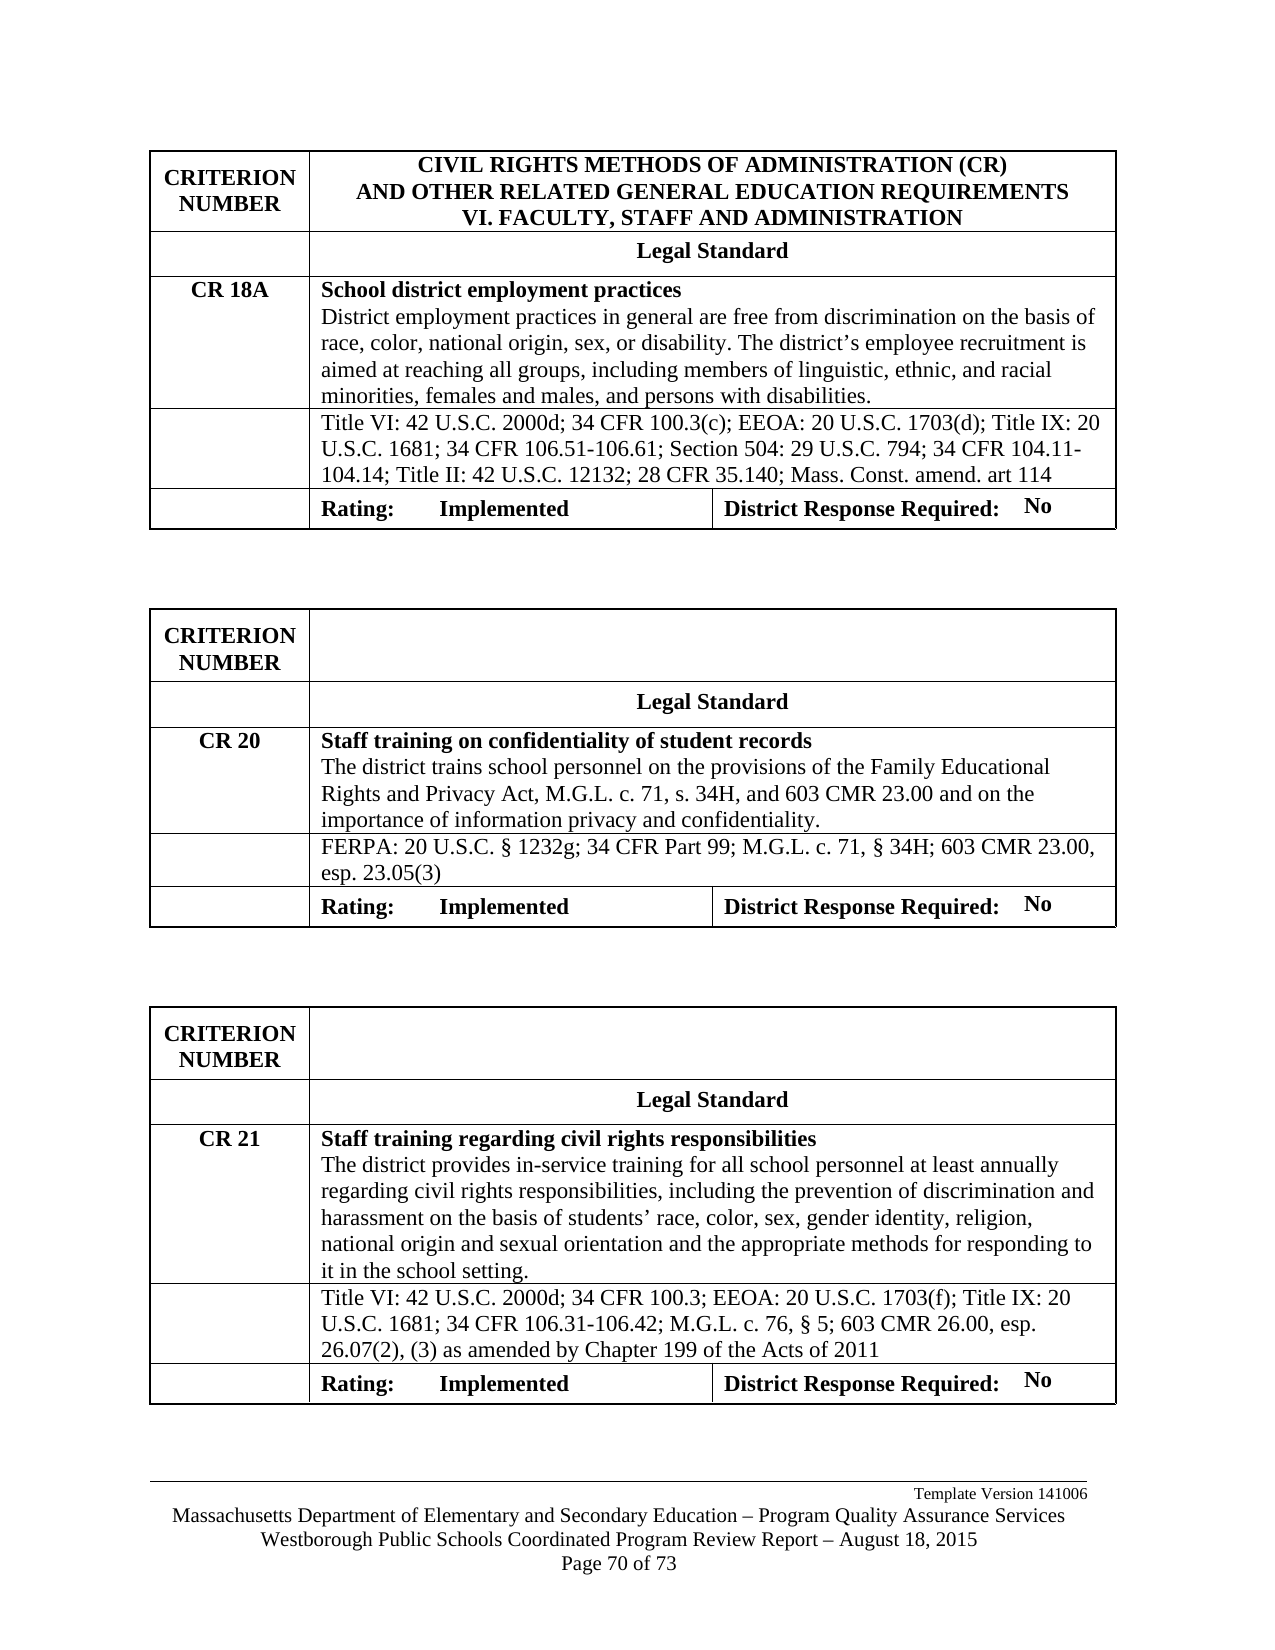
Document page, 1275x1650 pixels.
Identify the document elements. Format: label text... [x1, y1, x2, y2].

table_header CIVIL RIGHTS METHODS OF ADMINISTRATION (CR) AND OTHER RELATED GENERAL EDUCATION REQUIREMENTS VI. FACULTY, STAFF AND ADMINISTRATION [310, 152, 1115, 231]
table_header CRITERION NUMBER [151, 152, 309, 231]
table_cell CR 20 [151, 728, 309, 832]
table_cell [151, 682, 309, 727]
table_cell FERPA: 20 U.S.C. § 1232g; 34 CFR Part 99; M.G.L. c. 71, § 34H; 603 CMR 23.00, esp. 23.05(3) [310, 834, 1115, 886]
table_cell Implemented [422, 887, 712, 926]
table_cell [151, 834, 309, 886]
table_cell Title VI: 42 U.S.C. 2000d; 34 CFR 100.3(c); EEOA: 20 U.S.C. 1703(d); Title IX: 20 U.S.C. 1681; 34 CFR 106.51-106.61; Section 504: 29 U.S.C. 794; 34 CFR 104.11-104.14; Title II: 42 U.S.C. 12132; 28 CFR 35.140; Mass. Const. amend. art 114 [310, 409, 1115, 488]
table_cell No [1013, 1364, 1115, 1402]
table_cell [151, 409, 309, 488]
table_cell Implemented [422, 489, 712, 528]
table_cell Legal Standard [310, 1080, 1115, 1124]
table_cell [151, 887, 309, 926]
table_header CRITERION NUMBER [151, 610, 309, 681]
table_cell Staff training regarding civil rights responsibilities The district provides in-service training for all school personnel at least annually regarding civil rights responsibilities, including the prevention of discrimination and harassment on the basis of students’ race, color, sex, gender identity, religion, national origin and sexual orientation and the appropriate methods for responding to it in the school setting. [310, 1125, 1115, 1283]
table_cell No [1013, 887, 1115, 926]
table_cell Rating: [310, 887, 422, 926]
table_cell District Response Required: [713, 887, 1012, 926]
table_cell Rating: [310, 489, 422, 528]
table_header [310, 610, 1115, 681]
table_cell Implemented [422, 1364, 712, 1402]
table_cell School district employment practices District employment practices in general are free from discrimination on the basis of race, color, national origin, sex, or disability. The district’s employee recruitment is aimed at reaching all groups, including members of linguistic, ethnic, and racial minorities, females and males, and persons with disabilities. [310, 277, 1115, 408]
table_cell [151, 1284, 309, 1363]
table_cell [151, 232, 309, 276]
table_cell Staff training on confidentiality of student records The district trains school personnel on the provisions of the Family Educational Rights and Privacy Act, M.G.L. c. 71, s. 34H, and 603 CMR 23.00 and on the importance of information privacy and confidentiality. [310, 728, 1115, 832]
table_cell CR 21 [151, 1125, 309, 1283]
table_cell [151, 1364, 309, 1402]
table_cell District Response Required: [713, 1364, 1012, 1402]
table_cell [151, 489, 309, 528]
table_header [310, 1008, 1115, 1079]
table_cell CR 18A [151, 277, 309, 408]
table_cell [151, 1080, 309, 1124]
table_cell Rating: [310, 1364, 422, 1402]
table_cell No [1013, 489, 1115, 528]
table_cell Legal Standard [310, 682, 1115, 727]
table_cell Title VI: 42 U.S.C. 2000d; 34 CFR 100.3; EEOA: 20 U.S.C. 1703(f); Title IX: 20 U.S.C. 1681; 34 CFR 106.31-106.42; M.G.L. c. 76, § 5; 603 CMR 26.00, esp. 26.07(2), (3) as amended by Chapter 199 of the Acts of 2011 [310, 1284, 1115, 1363]
table_header CRITERION NUMBER [151, 1008, 309, 1079]
table_cell District Response Required: [713, 489, 1012, 528]
table_cell Legal Standard [310, 232, 1115, 276]
